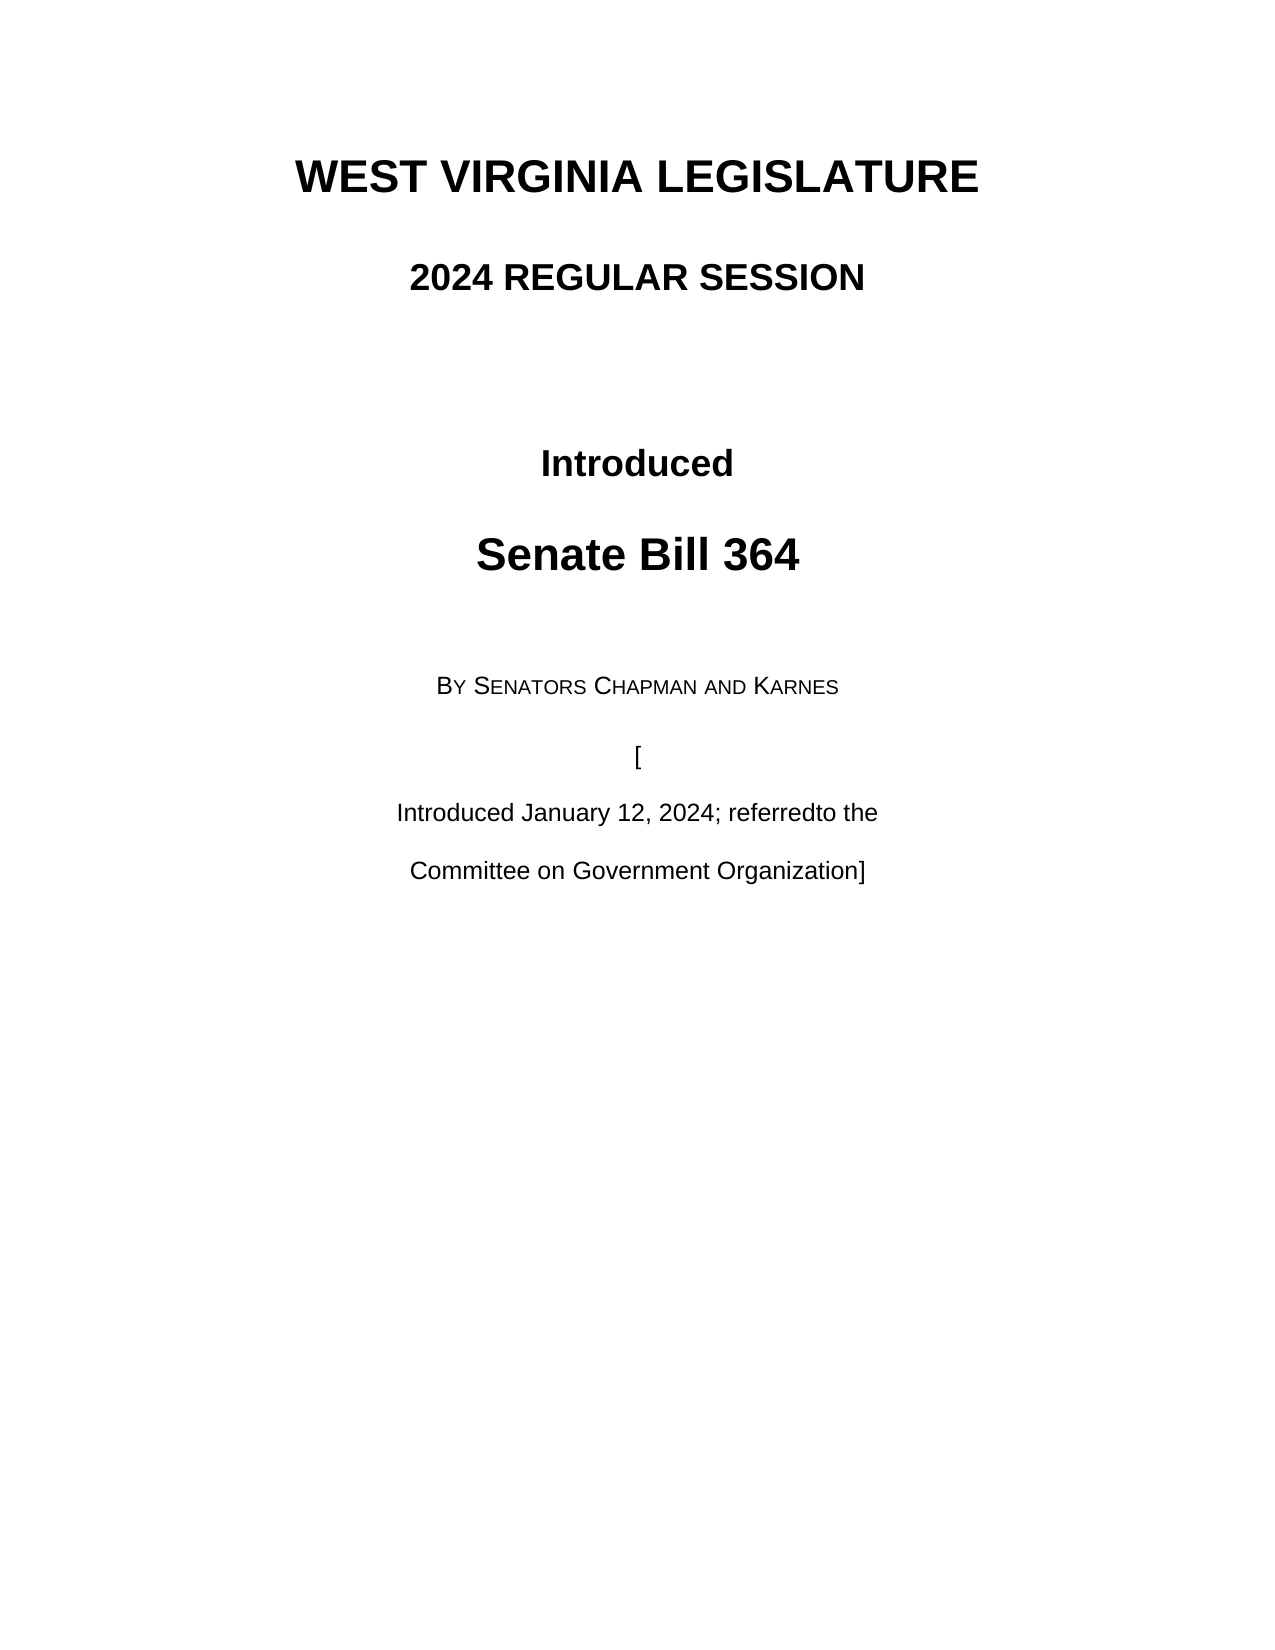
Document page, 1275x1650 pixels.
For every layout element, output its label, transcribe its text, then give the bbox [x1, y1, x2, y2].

text [Government Organization] [337, 741, 937, 884]
text By and Karnes [337, 671, 937, 699]
text Bill [150, 528, 1125, 581]
title WEST VIRGINIA LEGISLATURE [150, 150, 1125, 203]
title 2024 REGULAR SESSION [150, 255, 1125, 298]
